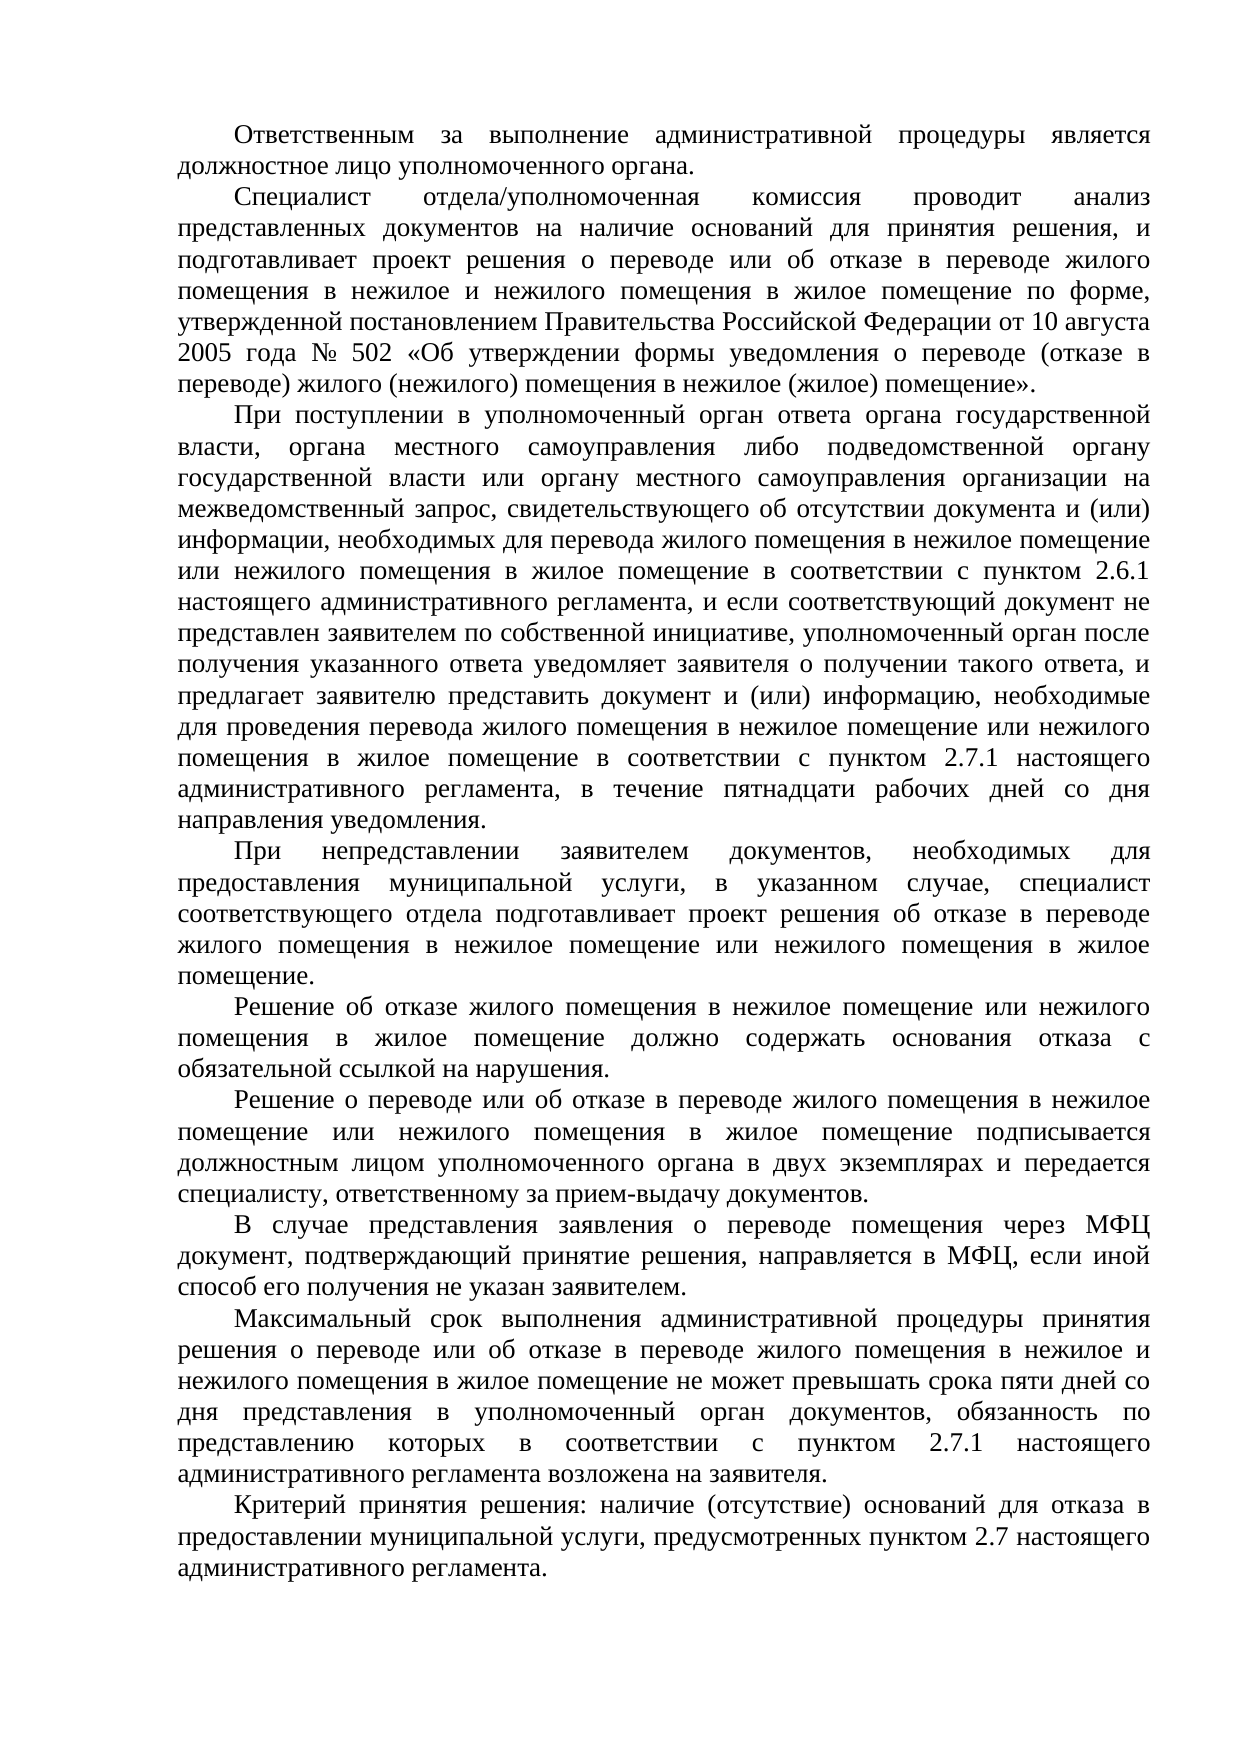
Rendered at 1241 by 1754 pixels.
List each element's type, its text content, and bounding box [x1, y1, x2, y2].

text Ответственным за выполнение административной процедуры является должностное лицо уполномоченного органа. [177, 118, 1152, 180]
text Критерий принятия решения: наличие (отсутствие) оснований для отказа в предоставлении муниципальной услуги, предусмотренных пунктом 2.7 настоящего административного регламента. [177, 1488, 1152, 1582]
text При непредставлении заявителем документов, необходимых для предоставления муниципальной услуги, в указанном случае, специалист соответствующего отдела подготавливает проект решения об отказе в переводе жилого помещения в нежилое помещение или нежилого помещения в жилое помещение. [177, 834, 1152, 990]
text Специалист отдела/уполномоченная комиссия проводит анализ представленных документов на наличие оснований для принятия решения, и подготавливает проект решения о переводе или об отказе в переводе жилого помещения в нежилое и нежилого помещения в жилое помещение по форме, утвержденной постановлением Правительства Российской Федерации от 10 августа 2005 года № 502 «Об утверждении формы уведомления о переводе (отказе в переводе) жилого (нежилого) помещения в нежилое (жилое) помещение». [177, 180, 1152, 398]
text Решение об отказе жилого помещения в нежилое помещение или нежилого помещения в жилое помещение должно содержать основания отказа с обязательной ссылкой на нарушения. [177, 990, 1152, 1084]
text При поступлении в уполномоченный орган ответа органа государственной власти, органа местного самоуправления либо подведомственной органу государственной власти или органу местного самоуправления организации на межведомственный запрос, свидетельствующего об отсутствии документа и (или) информации, необходимых для перевода жилого помещения в нежилое помещение или нежилого помещения в жилое помещение в соответствии с пунктом 2.6.1 настоящего административного регламента, и если соответствующий документ не представлен заявителем по собственной инициативе, уполномоченный орган после получения указанного ответа уведомляет заявителя о получении такого ответа, и предлагает заявителю представить документ и (или) информацию, необходимые для проведения перевода жилого помещения в нежилое помещение или нежилого помещения в жилое помещение в соответствии с пунктом 2.7.1 настоящего административного регламента, в течение пятнадцати рабочих дней со дня направления уведомления. [177, 398, 1152, 834]
text В случае представления заявления о переводе помещения через МФЦ документ, подтверждающий принятие решения, направляется в МФЦ, если иной способ его получения не указан заявителем. [177, 1208, 1152, 1302]
text Максимальный срок выполнения административной процедуры принятия решения о переводе или об отказе в переводе жилого помещения в нежилое и нежилого помещения в жилое помещение не может превышать срока пяти дней со дня представления в уполномоченный орган документов, обязанность по представлению которых в соответствии с пунктом 2.7.1 настоящего административного регламента возложена на заявителя. [177, 1302, 1152, 1488]
text Решение о переводе или об отказе в переводе жилого помещения в нежилое помещение или нежилого помещения в жилое помещение подписывается должностным лицом уполномоченного органа в двух экземплярах и передается специалисту, ответственному за прием-выдачу документов. [177, 1084, 1152, 1208]
